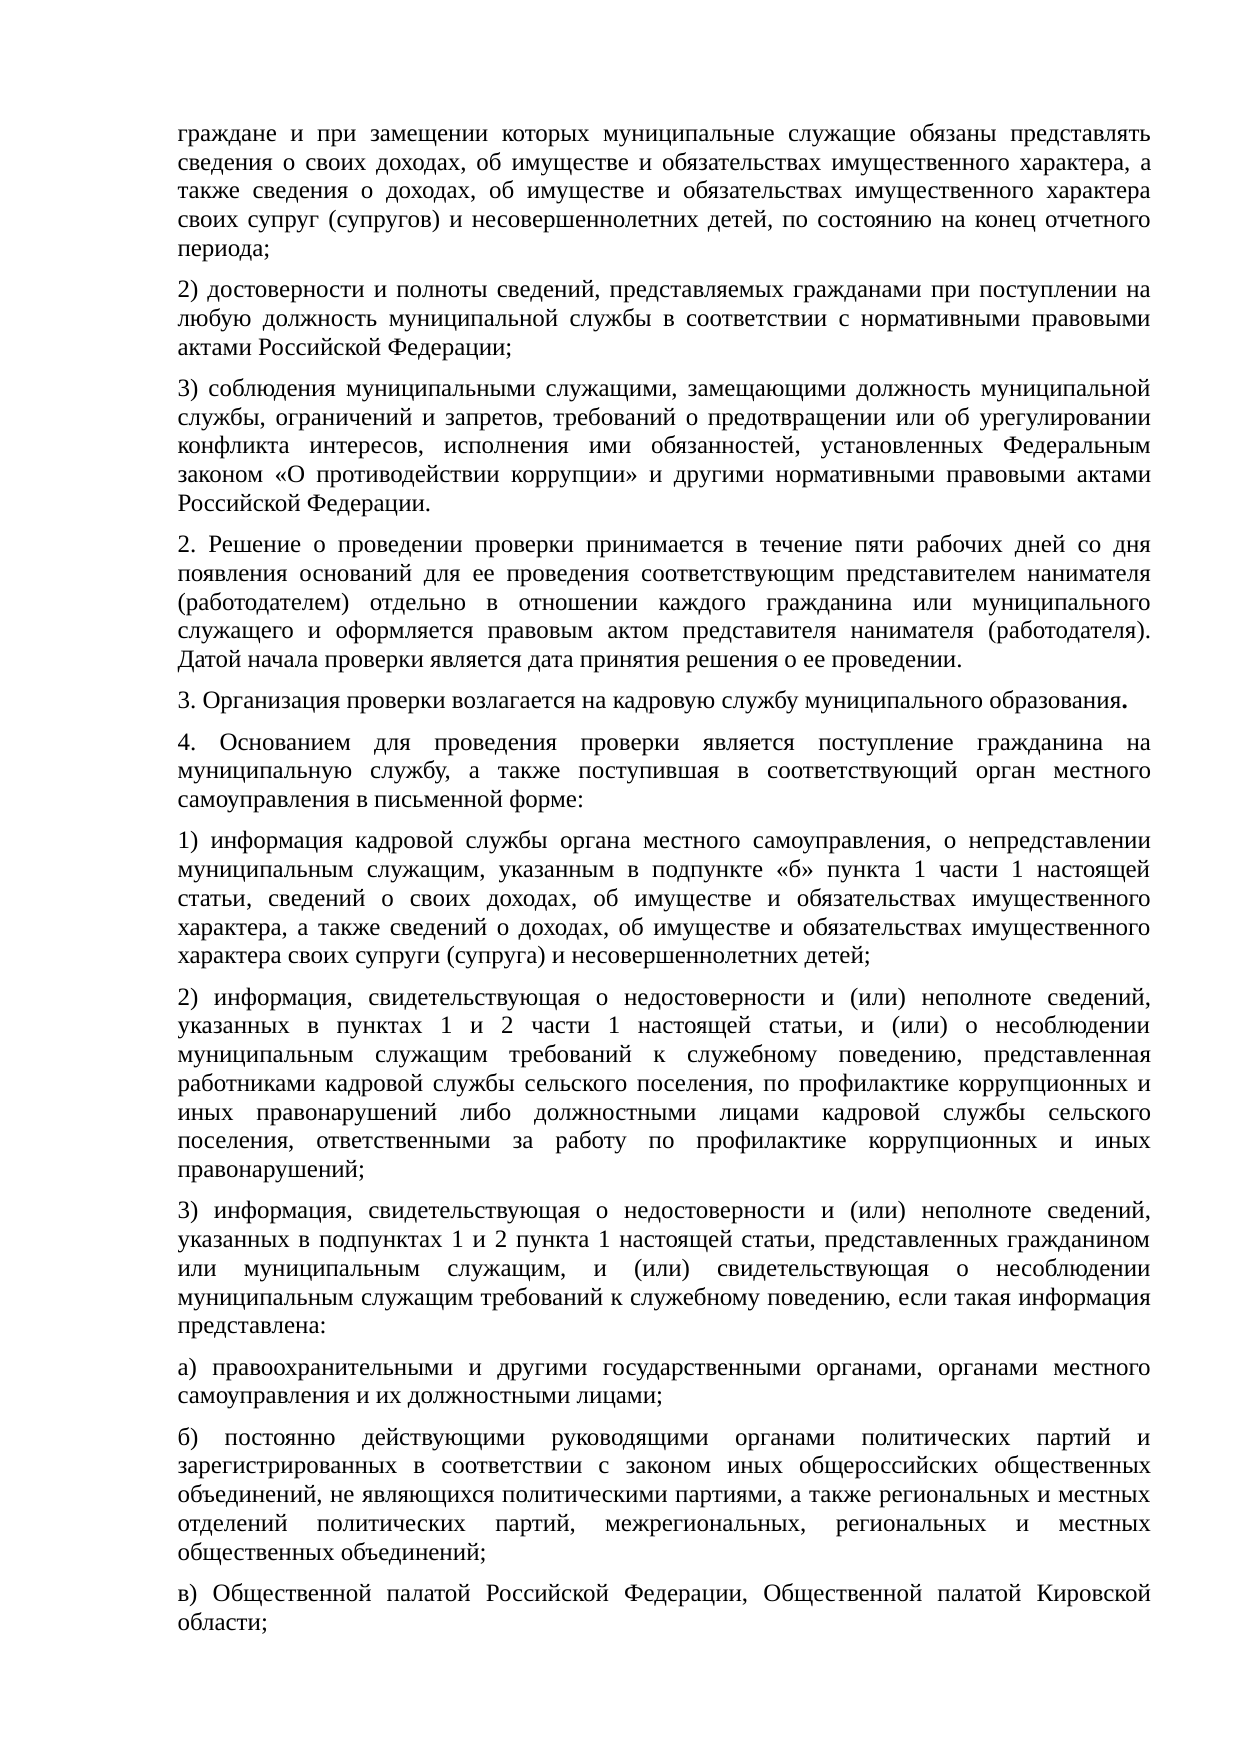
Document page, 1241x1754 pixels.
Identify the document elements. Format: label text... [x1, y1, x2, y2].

text 3) соблюдения муниципальными служащими, замещающими должность муниципальной службы, ограничений и запретов, требований о предотвращении или об урегулировании конфликта интересов, исполнения ими обязанностей, установленных Федеральным законом «О противодействии коррупции» и другими нормативными правовыми актами Российской Федерации. [177, 373, 1152, 517]
text б) постоянно действующими руководящими органами политических партий и зарегистрированных в соответствии с законом иных общероссийских общественных объединений, не являющихся политическими партиями, а также региональных и местных отделений политических партий, межрегиональных, региональных и местных общественных объединений; [177, 1422, 1152, 1566]
text 3. Организация проверки возлагается на кадровую службу муниципального образования. [177, 686, 1152, 714]
text в) Общественной палатой Российской Федерации, Общественной палатой Кировской области; [177, 1578, 1152, 1636]
text а) правоохранительными и другими государственными органами, органами местного самоуправления и их должностными лицами; [177, 1352, 1152, 1409]
text 2) достоверности и полноты сведений, представляемых гражданами при поступлении на любую должность муниципальной службы в соответствии с нормативными правовыми актами Российской Федерации; [177, 274, 1152, 361]
text 2) информация, свидетельствующая о недостоверности и (или) неполноте сведений, указанных в пунктах 1 и 2 части 1 настоящей статьи, и (или) о несоблюдении муниципальным служащим требований к служебному поведению, представленная работниками кадровой службы сельского поселения, по профилактике коррупционных и иных правонарушений либо должностными лицами кадровой службы сельского поселения, ответственными за работу по профилактике коррупционных и иных правонарушений; [177, 982, 1152, 1183]
text 3) информация, свидетельствующая о недостоверности и (или) неполноте сведений, указанных в подпунктах 1 и 2 пункта 1 настоящей статьи, представленных гражданином или муниципальным служащим, и (или) свидетельствующая о несоблюдении муниципальным служащим требований к служебному поведению, если такая информация представлена: [177, 1196, 1152, 1339]
text 1) информация кадровой службы органа местного самоуправления, о непредставлении муниципальным служащим, указанным в подпункте «б» пункта 1 части 1 настоящей статьи, сведений о своих доходах, об имуществе и обязательствах имущественного характера, а также сведений о доходах, об имуществе и обязательствах имущественного характера своих супруги (супруга) и несовершеннолетних детей; [177, 826, 1152, 969]
text 2. Решение о проведении проверки принимается в течение пяти рабочих дней со дня появления оснований для ее проведения соответствующим представителем нанимателя (работодателем) отдельно в отношении каждого гражданина или муниципального служащего и оформляется правовым актом представителя нанимателя (работодателя). Датой начала проверки является дата принятия решения о ее проведении. [177, 529, 1152, 673]
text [177, 118, 1152, 262]
text 4. Основанием для проведения проверки является поступление гражданина на муниципальную службу, а также поступившая в соответствующий орган местного самоуправления в письменной форме: [177, 727, 1152, 813]
